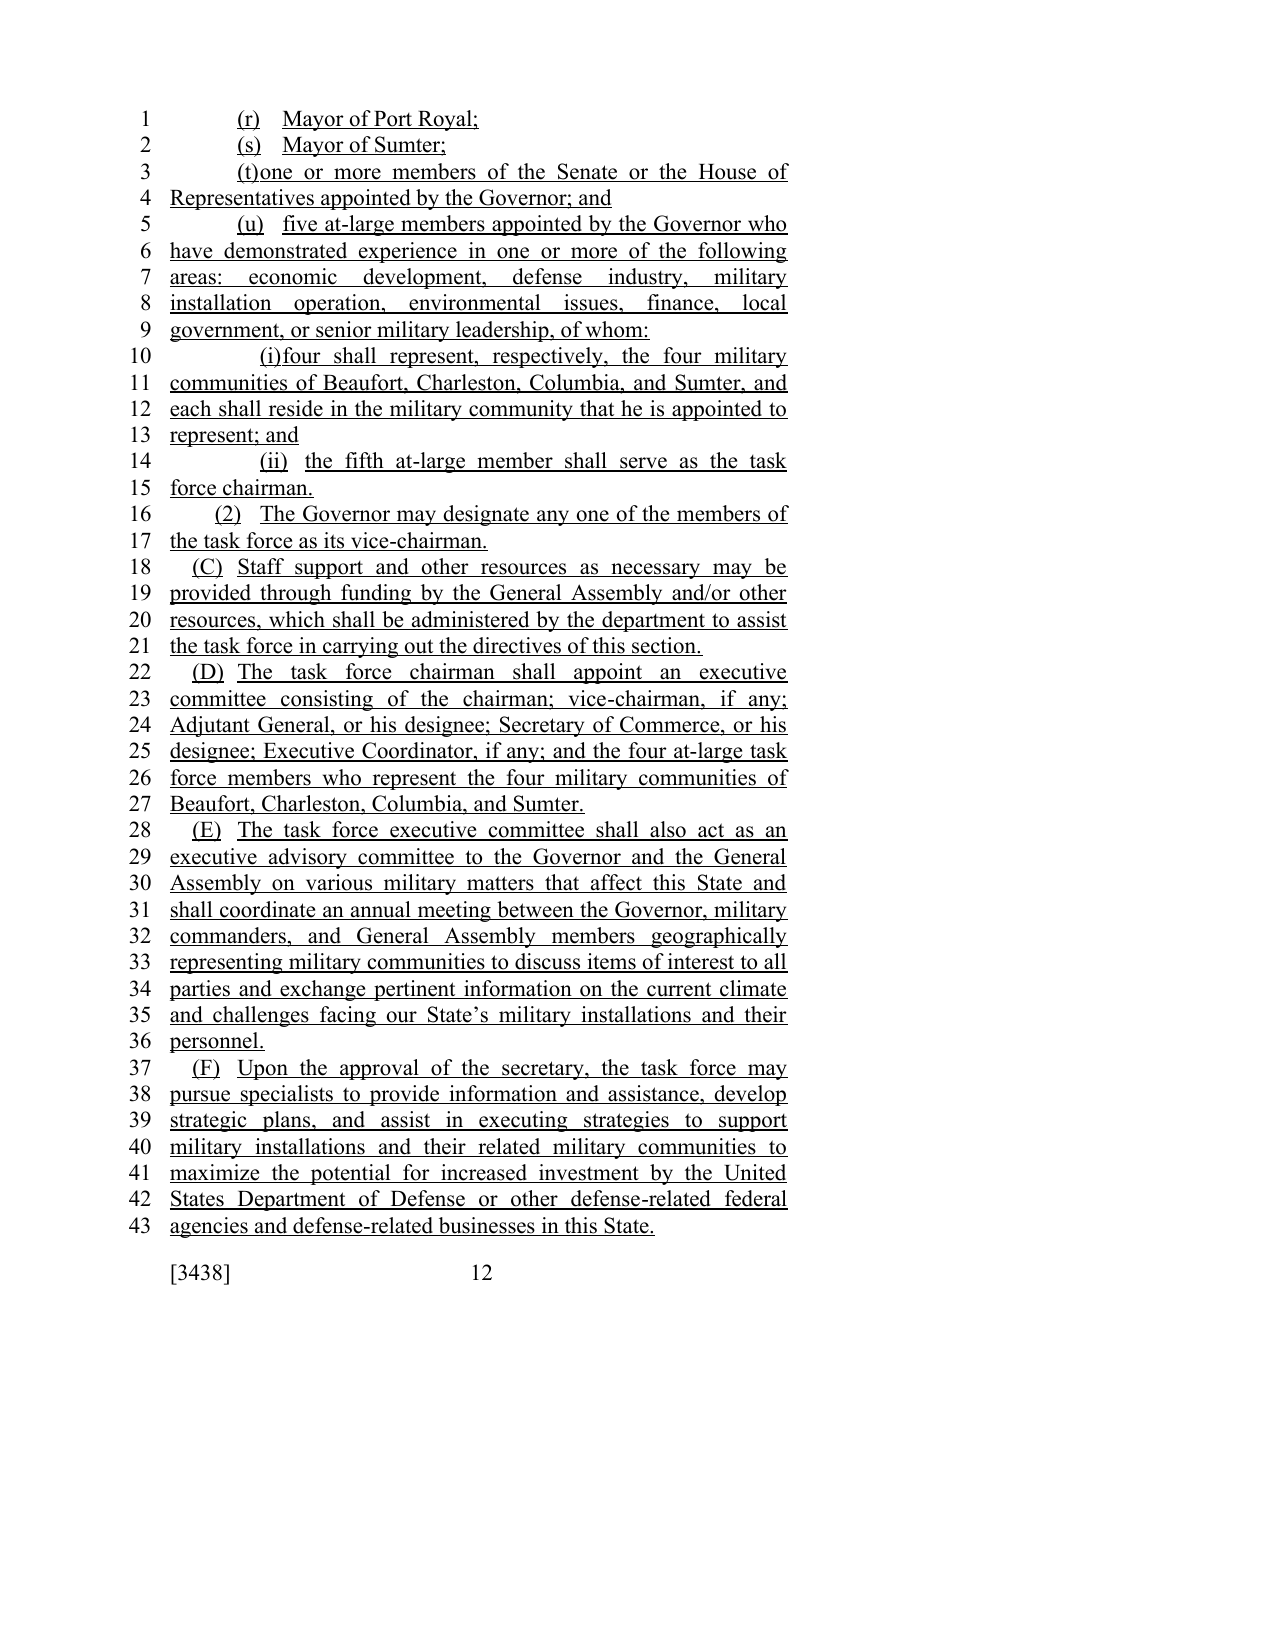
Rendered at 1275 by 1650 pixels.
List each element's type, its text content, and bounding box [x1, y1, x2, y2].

text (F) Upon the approval of the secretary, the task force may pursue specialists to provide information and assistance, develop strategic plans, and assist in executing strategies to support military installations and their related military communities to maximize the potential for increased investment by the United States Department of Defense or other defense-related federal agencies and defense-related businesses in this State. [169, 1054, 787, 1103]
text (r) Mayor of Port Royal; [169, 105, 787, 131]
text (i) four shall represent, respectively, the four military communities of Beaufort, Charleston, Columbia, and Sumter, and each shall reside in the military community that he is appointed to represent; and [169, 392, 787, 418]
text (s) Mayor of Sumter; [169, 131, 787, 158]
text (u) five at-large members appointed by the Governor who have demonstrated experience in one or more of the following areas: economic development, defense industry, military installation operation, environmental issues, finance, local government, or senior military leadership, of whom: [169, 313, 787, 342]
text (D) The task force chairman shall appoint an executive committee consisting of the chairman; vice-chairman, if any; Adjutant General, or his designee; Secretary of Commerce, or his designee; Executive Coordinator, if any; and the four at-large task force members who represent the four military communities of Beaufort, Charleston, Columbia, and Sumter. [169, 658, 787, 708]
text (C) Staff support and other resources as necessary may be provided through funding by the General Assembly and/or other resources, which shall be administered by the department to assist the task force in carrying out the directives of this section. [169, 604, 787, 629]
text (ii) the fifth at-large member shall serve as the task force chairman. [169, 448, 787, 500]
text (i) four shall represent, respectively, the four military communities of Beaufort, Charleston, Columbia, and Sumter, and each shall reside in the military community that he is appointed to represent; and [169, 419, 787, 448]
text (C) Staff support and other resources as necessary may be provided through funding by the General Assembly and/or other resources, which shall be administered by the department to assist the task force in carrying out the directives of this section. [169, 553, 787, 602]
text (t) one or more members of the Senate or the House of Representatives appointed by the Governor; and [169, 158, 787, 210]
text (C) Staff support and other resources as necessary may be provided through funding by the General Assembly and/or other resources, which shall be administered by the department to assist the task force in carrying out the directives of this section. [169, 630, 787, 658]
text (i) four shall represent, respectively, the four military communities of Beaufort, Charleston, Columbia, and Sumter, and each shall reside in the military community that he is appointed to represent; and [169, 342, 787, 391]
text (u) five at-large members appointed by the Governor who have demonstrated experience in one or more of the following areas: economic development, defense industry, military installation operation, environmental issues, finance, local government, or senior military leadership, of whom: [169, 210, 787, 260]
text (2) The Governor may designate any one of the members of the task force as its vice-chairman. [169, 500, 787, 553]
